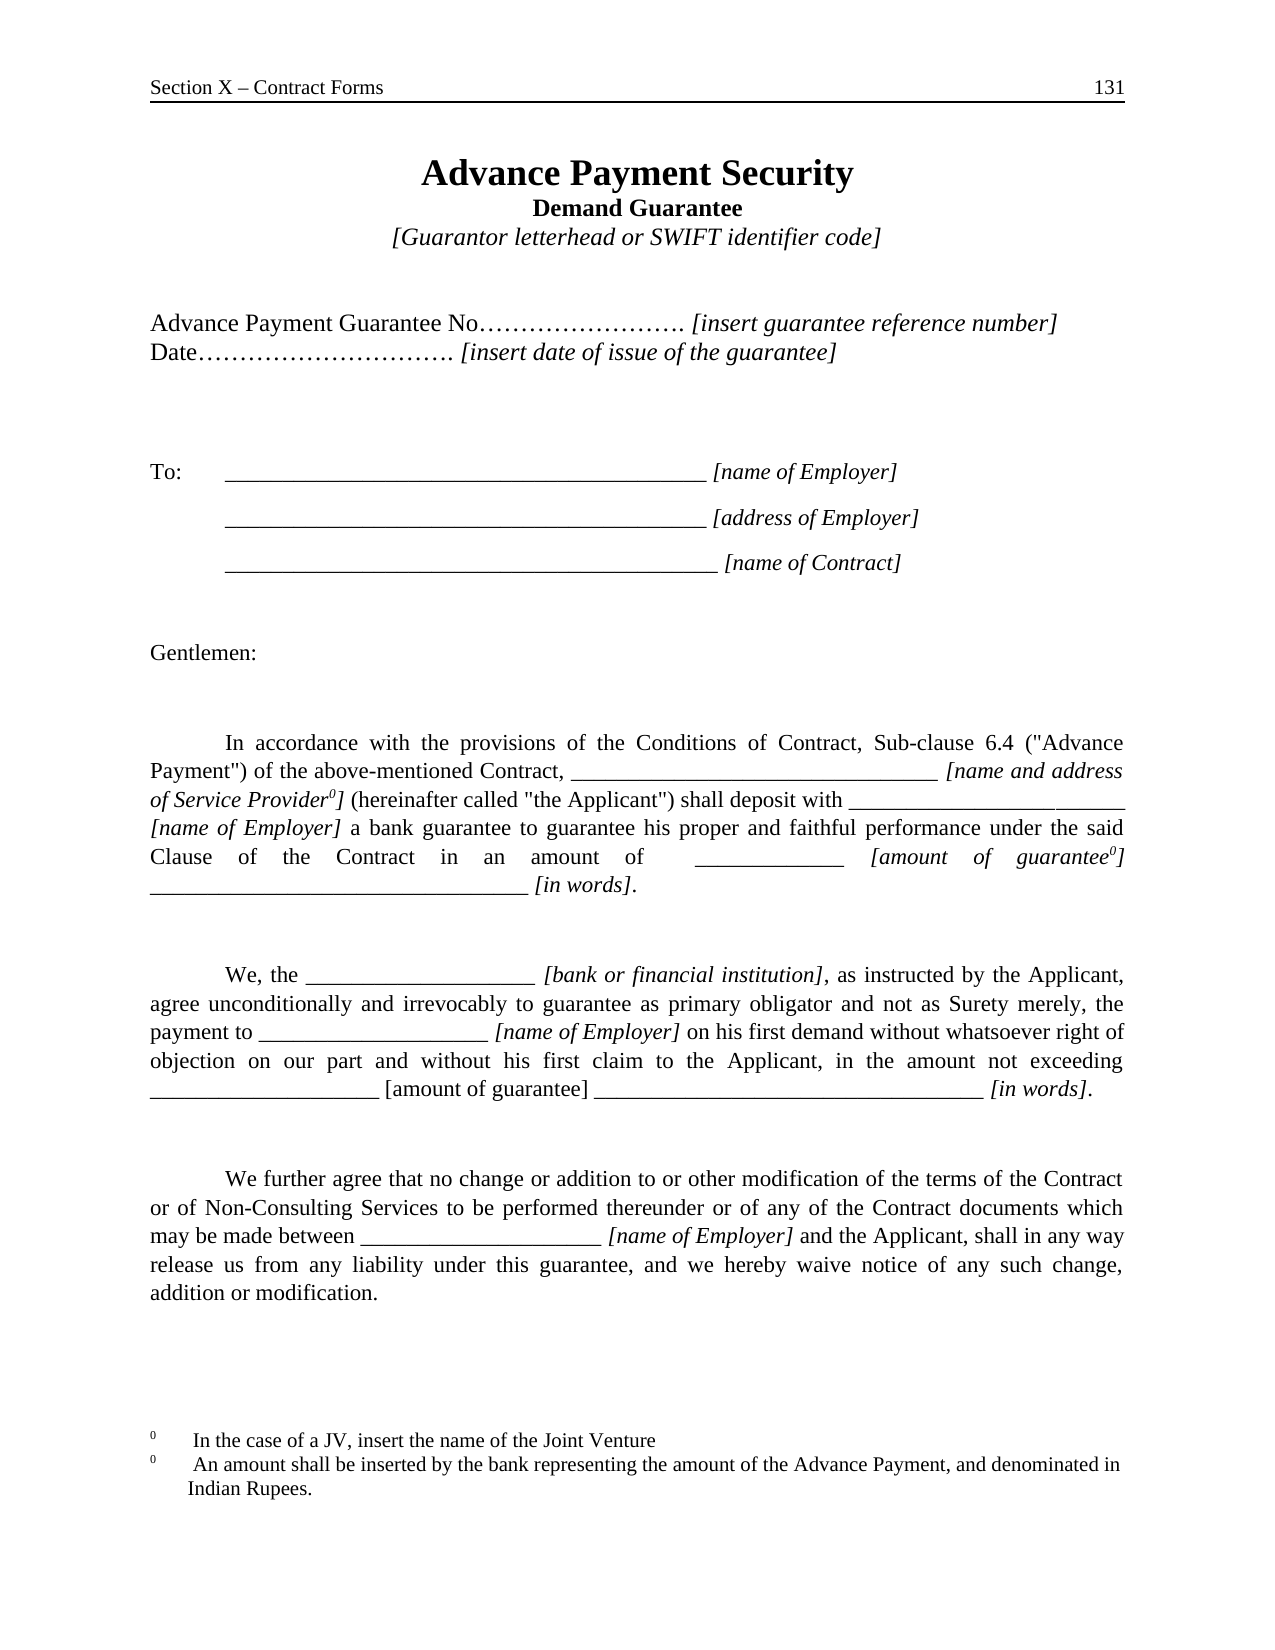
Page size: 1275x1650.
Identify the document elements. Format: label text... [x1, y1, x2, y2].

text Gentlemen: [150, 639, 1125, 665]
text We further agree that no change or addition to or other modification of the terms of the Contract or of Non-Consulting Services to be performed thereunder or of any of the Contract documents which may be made between _____________________ [name of Employer] and the Applicant, shall in any way release us from any liability under this guarantee, and we hereby waive notice of any such change, addition or modification. [150, 1165, 1125, 1306]
text In accordance with the provisions of the Conditions of Contract, Sub-clause 6.4 ("Advance Payment") of the above-mentioned Contract, ________________________________ [name and address of Service Provider] (hereinafter called "the Applicant") shall deposit with ________________________ [name of Employer] a bank guarantee to guarantee his proper and faithful performance under the said Clause of the Contract in an amount of _____________ [amount of guarantee] _________________________________ [in words]. [150, 729, 1125, 898]
text ___________________________________________ [name of Contract] [150, 549, 1125, 575]
text __________________________________________ [address of Employer] [150, 503, 1125, 530]
text We, the ____________________ [bank or financial institution], as instructed by the Applicant, agree unconditionally and irrevocably to guarantee as primary obligator and not as Surety merely, the payment to ____________________ [name of Employer] on his first demand without whatsoever right of objection on our part and without his first claim to the Applicant, in the amount not exceeding ____________________ [amount of guarantee] __________________________________ [in words]. [150, 961, 1125, 1102]
text Advance Payment Guarantee No……………………. [insert guarantee reference number] [150, 308, 1125, 337]
text To: __________________________________________ [name of Employer] [150, 458, 1125, 485]
text Demand Guarantee [150, 193, 1125, 222]
text Date…………………………. [insert date of issue of the guarantee] [150, 337, 1125, 366]
text [Guarantor letterhead or SWIFT identifier code] [150, 222, 1125, 251]
text Advance Payment Security [150, 150, 1125, 193]
